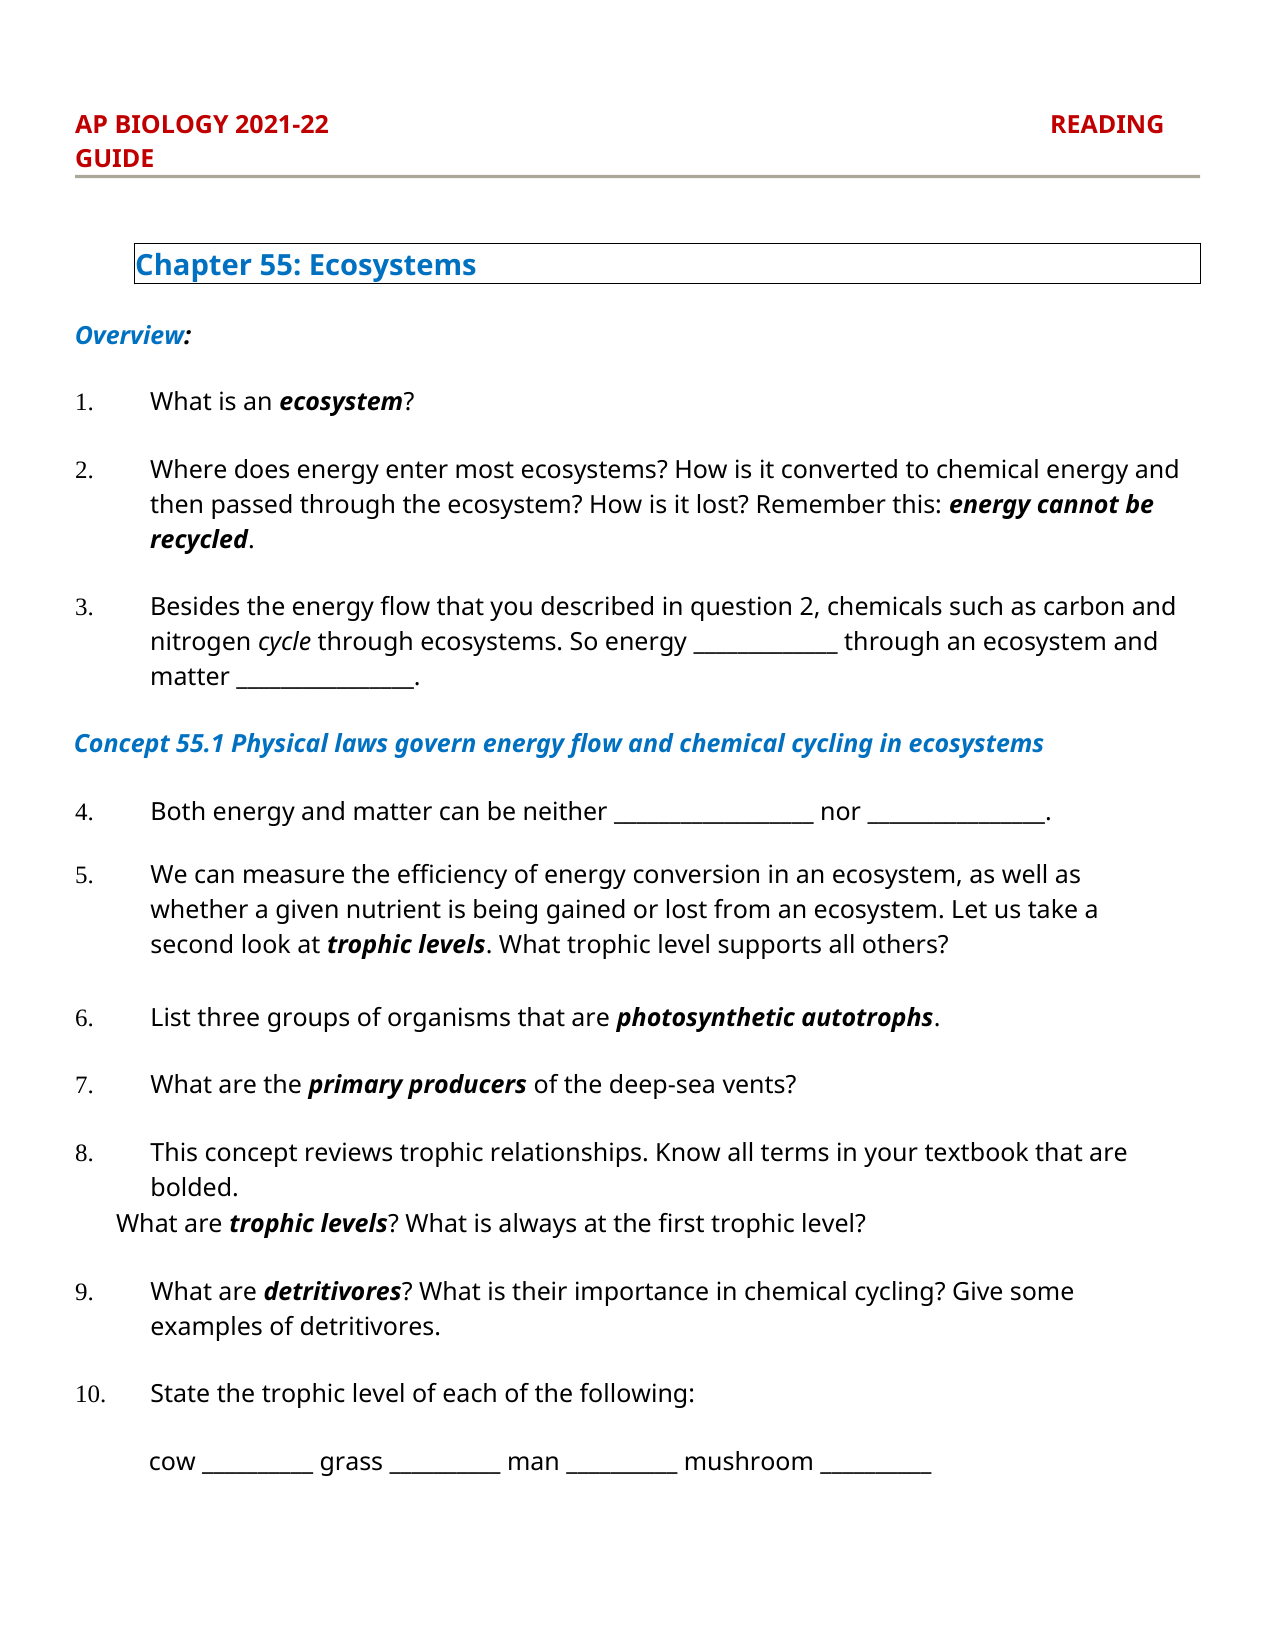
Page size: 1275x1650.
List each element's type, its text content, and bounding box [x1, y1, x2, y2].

list Both energy and matter can be neither __________________ nor ________________. [75, 793, 1184, 827]
subtitle Chapter 55: Ecosystems [135, 244, 1200, 283]
list Besides the energy flow that you described in question 2, chemicals such as carbon and nitrogen cycle through ecosystems. So energy _____________ through an ecosystem and matter ________________. [75, 589, 1184, 693]
text What are trophic levels? What is always at the first trophic level? [73, 1206, 1200, 1239]
list This concept reviews trophic relationships. Know all terms in your textbook that are bolded. [75, 1134, 1184, 1203]
list What is an ecosystem? [75, 384, 1184, 418]
list List three groups of organisms that are photosynthetic autotrophs. [75, 999, 1184, 1033]
list What are detritivores? What is their importance in chemical cycling? Give some examples of detritivores. [75, 1274, 1184, 1343]
list What are the primary producers of the deep-sea vents? [75, 1067, 1184, 1101]
subtitle Concept 55.1 Physical laws govern energy flow and chemical cycling in ecosystems [73, 726, 1200, 760]
list We can measure the efficiency of energy conversion in an ecosystem, as well as whether a given nutrient is being gained or lost from an ecosystem. Let us take a second look at trophic levels. What trophic level supports all others? [75, 856, 1184, 960]
list State the trophic level of each of the following: [75, 1376, 1184, 1410]
text AP BIOLOGY 2021-22 READING GUIDE [75, 107, 1200, 174]
list Where does energy enter most ecosystems? How is it converted to chemical energy and then passed through the ecosystem? How is it lost? Remember this: energy cannot be recycled. [75, 451, 1184, 555]
text cow __________ grass __________ man __________ mushroom __________ [75, 1443, 1200, 1477]
text Overview: [74, 318, 1200, 352]
